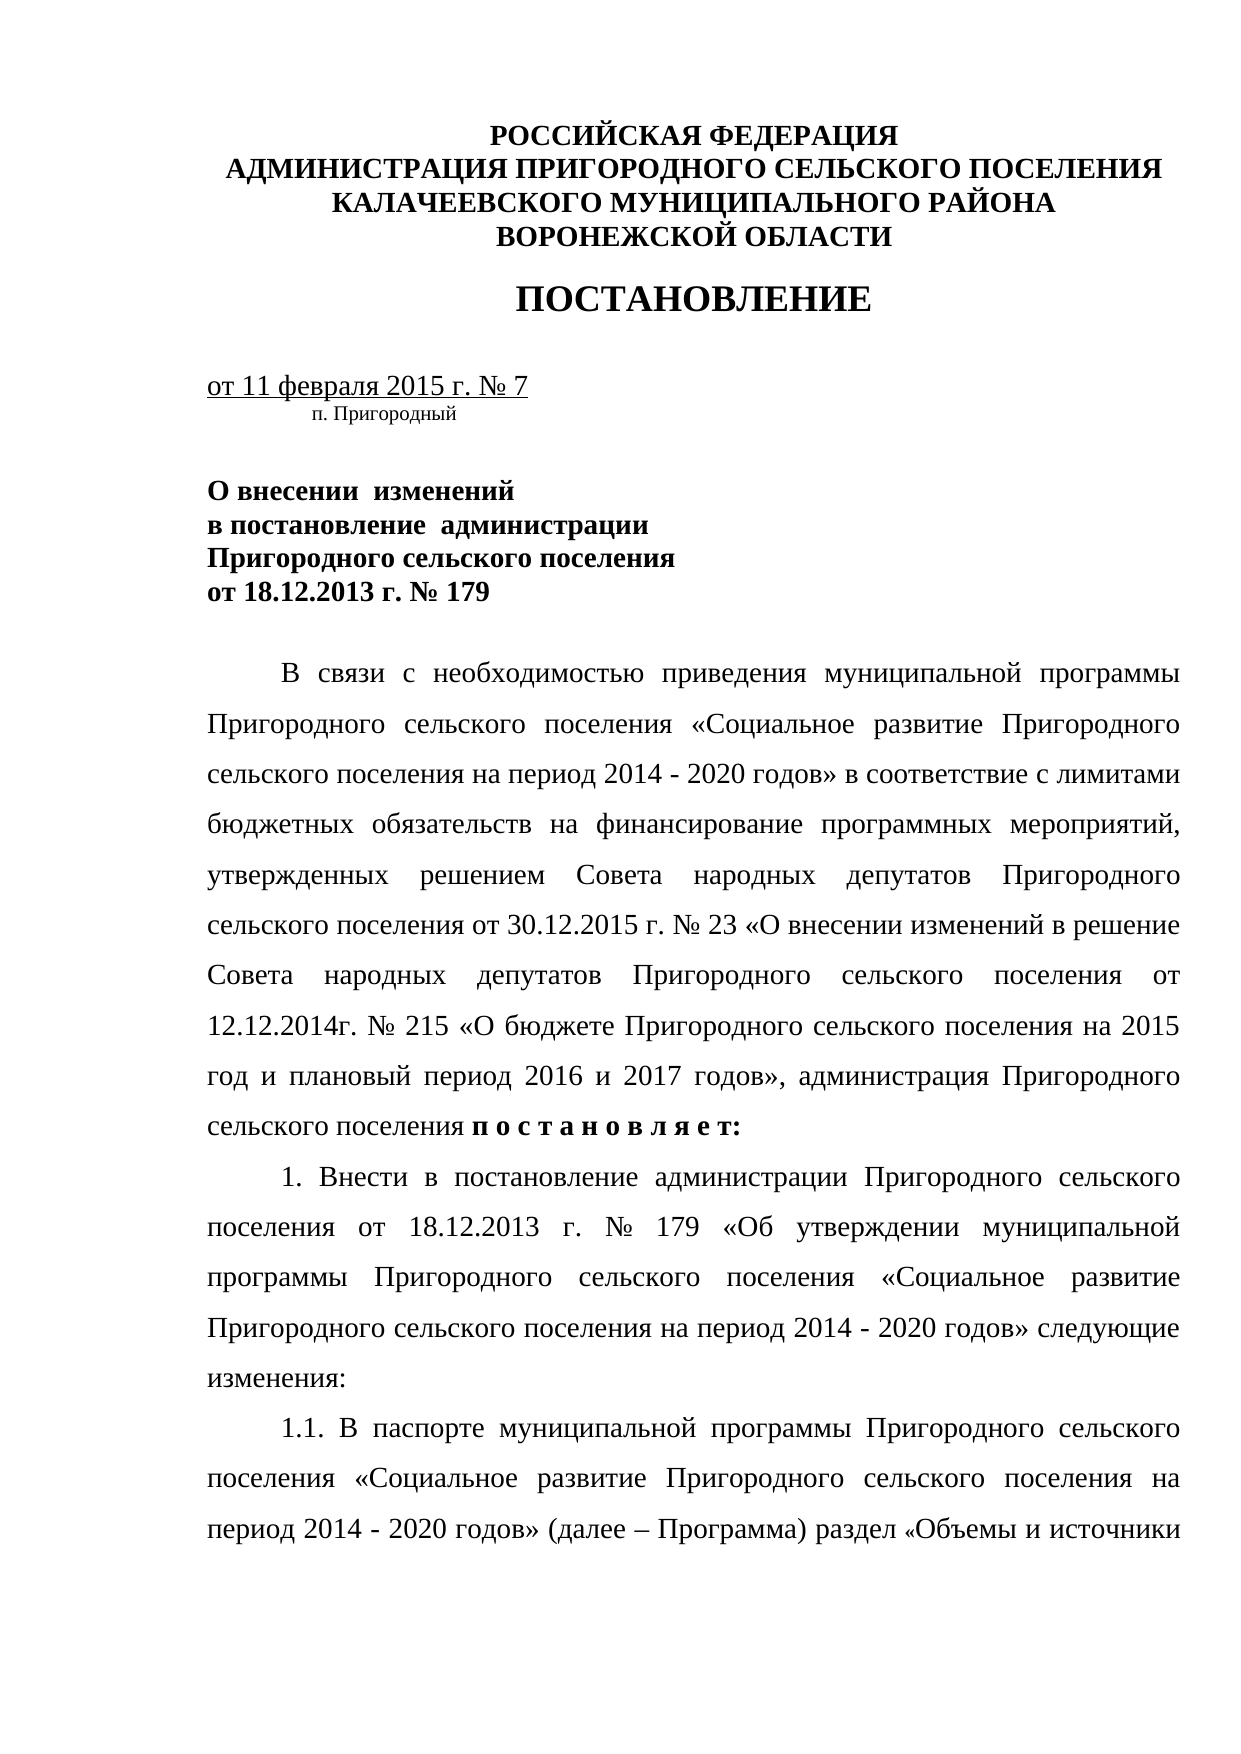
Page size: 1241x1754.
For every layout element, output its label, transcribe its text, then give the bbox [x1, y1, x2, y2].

text ВОРОНЕЖСКОЙ ОБЛАСТИ [207, 219, 1181, 252]
text от 18.12.2013 г. № 179 [207, 574, 1181, 607]
text В связи с необходимостью приведения муниципальной программы Пригородного сельского поселения «Социальное развитие Пригородного сельского поселения на период 2014 - 2020 годов» в соответствие с лимитами бюджетных обязательств на финансирование программных мероприятий, утвержденных решением Совета народных депутатов Пригородного сельского поселения от 30.12.2015 г. № 23 «О внесении изменений в решение Совета народных депутатов Пригородного сельского поселения от 12.12.2014г. № 215 «О бюджете Пригородного сельского поселения на 2015 год и плановый период 2016 и 2017 годов», администрация Пригородного сельского поселения п о с т а н о в л я е т: [207, 656, 1181, 1142]
text п. Пригородный [207, 401, 561, 425]
text КАЛАЧЕЕВСКОГО МУНИЦИПАЛЬНОГО РАЙОНА [207, 185, 1181, 219]
text ПОСТАНОВЛЕНИЕ [207, 252, 1181, 319]
text Пригородного сельского поселения [207, 540, 1181, 574]
text О внесении изменений [207, 473, 1181, 507]
text 1. Внести в постановление администрации Пригородного сельского поселения от 18.12.2013 г. № 179 «Об утверждении муниципальной программы Пригородного сельского поселения «Социальное развитие Пригородного сельского поселения на период 2014 - 2020 годов» следующие изменения: [207, 1159, 1181, 1393]
text от 11 февраля 2015 г. № 7 [207, 368, 561, 401]
text в постановление администрации [207, 507, 1181, 540]
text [207, 1410, 1181, 1544]
text АДМИНИСТРАЦИЯ ПРИГОРОДНОГО СЕЛЬСКОГО ПОСЕЛЕНИЯ [207, 152, 1181, 185]
text РОССИЙСКАЯ ФЕДЕРАЦИЯ [207, 118, 1181, 152]
